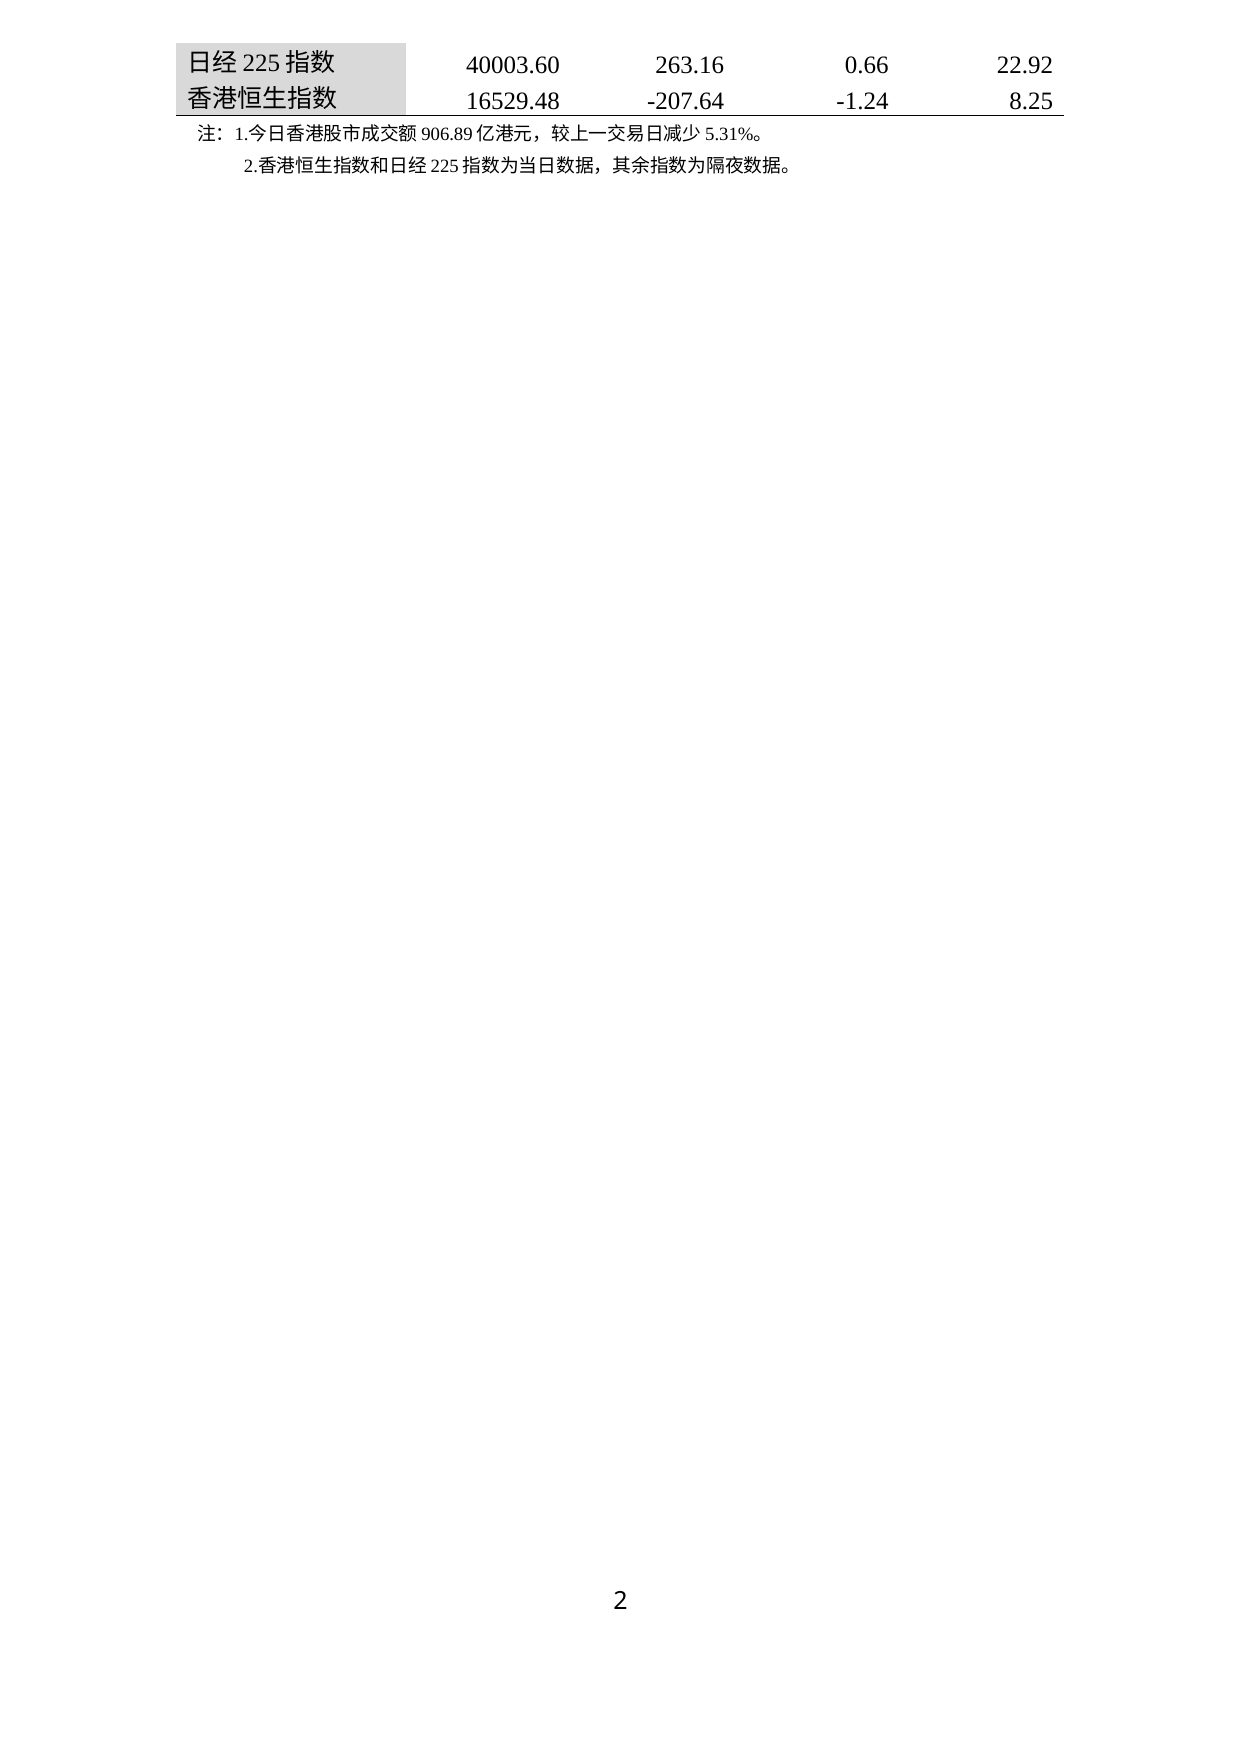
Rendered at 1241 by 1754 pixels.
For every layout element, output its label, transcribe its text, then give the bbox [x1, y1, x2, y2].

table_cell 日经225指数 [176, 43, 406, 79]
list 注：1.今日香港股市成交额906.89亿港元，较上一交易日减少5.31%。 [187, 116, 1053, 148]
list 2.香港恒生指数和日经225指数为当日数据，其余指数为隔夜数据。 [187, 148, 1053, 181]
table_cell 22.92 [899, 43, 1064, 79]
table_cell 0.66 [735, 43, 899, 79]
table_cell 40003.60 [406, 43, 571, 79]
table_cell 8.25 [899, 79, 1064, 115]
table_cell 16529.48 [406, 79, 571, 115]
table_cell -1.24 [735, 79, 899, 115]
table_cell -207.64 [571, 79, 735, 115]
table_cell 香港恒生指数 [176, 79, 406, 115]
table_cell 263.16 [571, 43, 735, 79]
